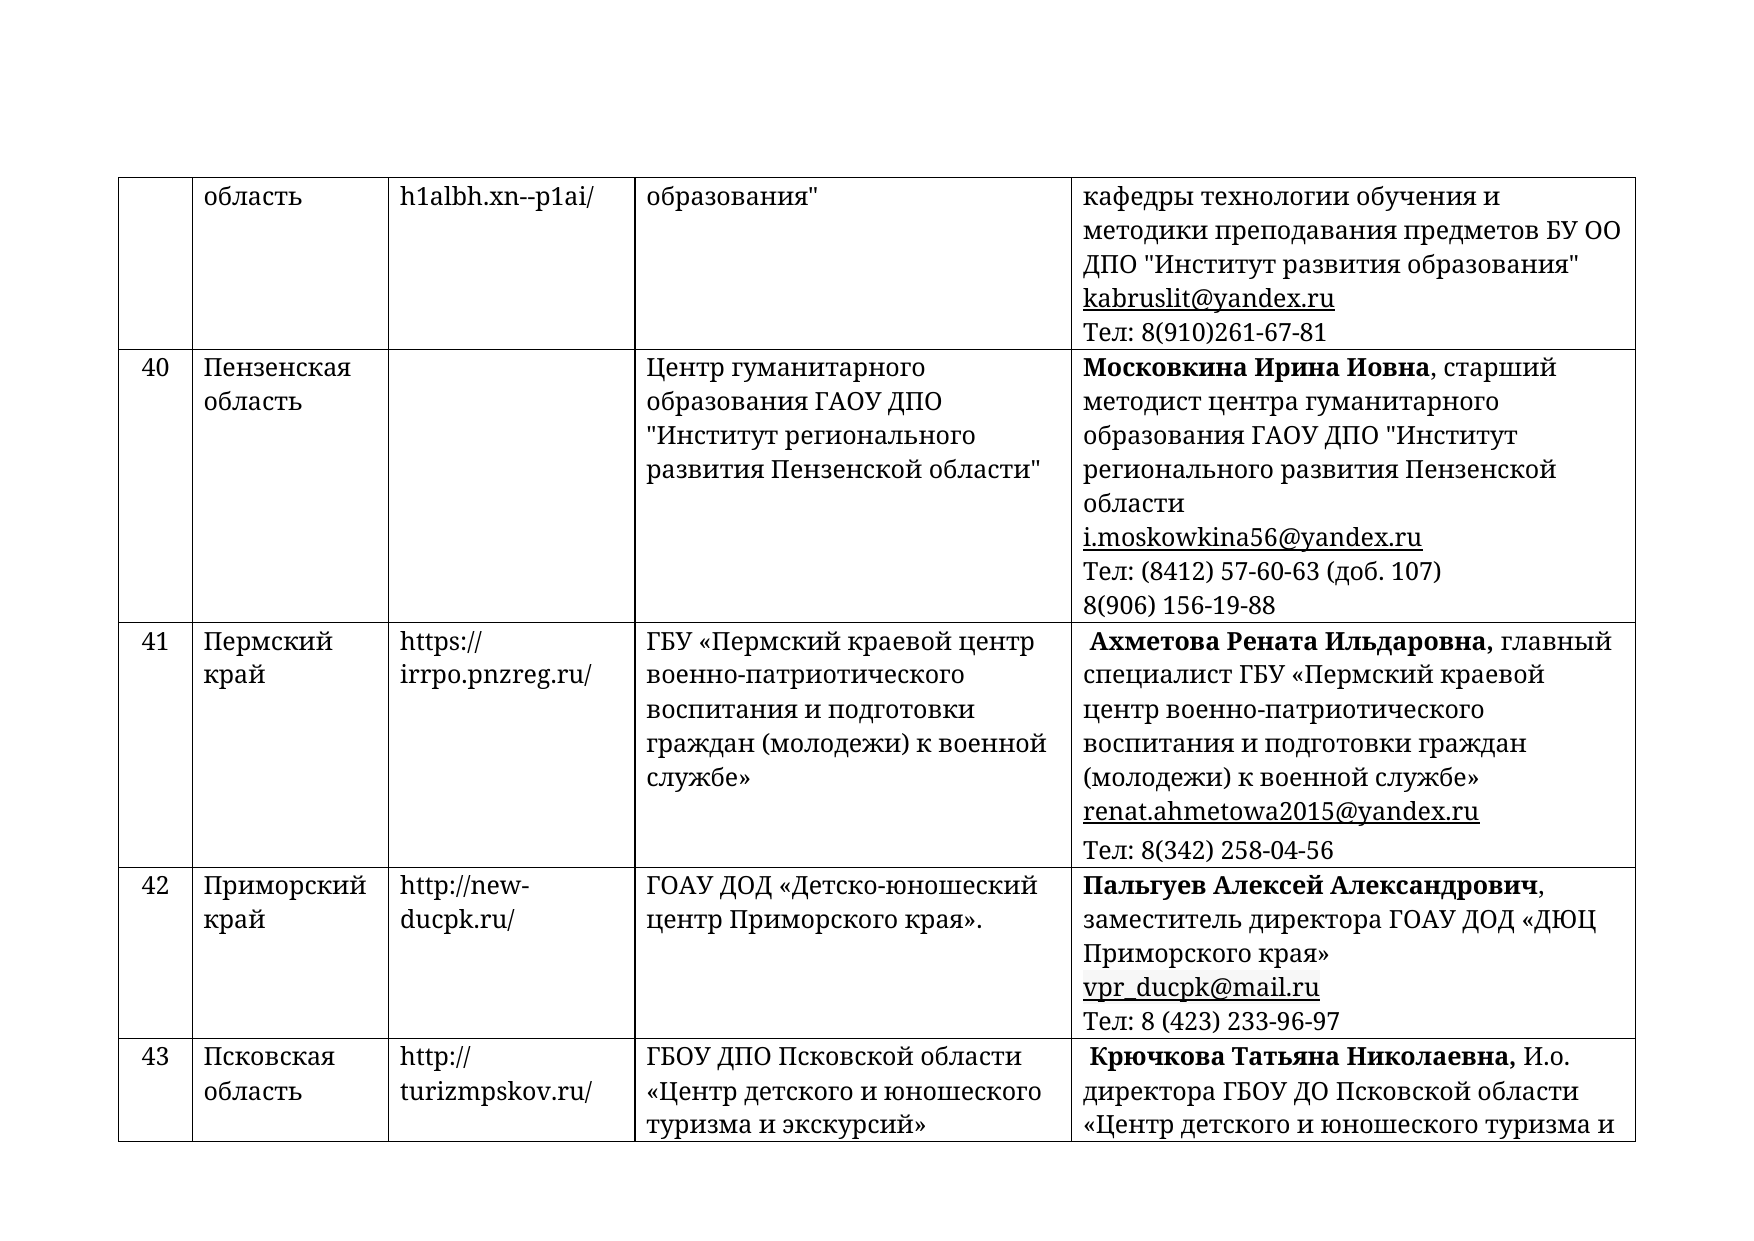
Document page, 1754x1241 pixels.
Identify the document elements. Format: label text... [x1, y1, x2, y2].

table_cell Приморский край [193, 868, 388, 1038]
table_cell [1072, 178, 1635, 348]
table_cell 42 [119, 868, 192, 1038]
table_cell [389, 1039, 634, 1141]
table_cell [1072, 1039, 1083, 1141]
table_cell Московкина Ирина Иовна, старший методист центра гуманитарного образования ГАОУ ДПО "Институт регионального развития Пензенской области i.moskowkina56@yandex.ru Тел: (8412) 57-60-63 (доб. 107) 8(906) 156-19-88 [1072, 350, 1635, 622]
table_cell Орловская область [193, 178, 388, 348]
table_cell Пермский край [193, 623, 388, 867]
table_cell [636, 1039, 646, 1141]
table_cell https://irrpo.pnzreg.ru/ [389, 623, 634, 867]
table_cell Пальгуев Алексей Александрович, заместитель директора ГОАУ ДОД «ДЮЦ Приморского края» vpr_ducpk@mail.ru Тел: 8 (423) 233-96-97 [1072, 868, 1635, 1038]
table_cell 41 [119, 623, 192, 867]
table_cell 43 [119, 1039, 192, 1141]
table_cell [389, 178, 634, 348]
table_cell Центр гуманитарного образования ГАОУ ДПО "Институт регионального развития Пензенской области" [636, 350, 1071, 622]
table_cell БУ ОО ДПО "Институт развития образования" [636, 178, 1071, 348]
table_cell Псковская область [193, 1039, 388, 1141]
table_cell 40 [119, 350, 192, 622]
table_cell Ахметова Рената Ильдаровна, главный специалист ГБУ «Пермский краевой центр военно-патриотического воспитания и подготовки граждан (молодежи) к военной службе» renat.ahmetowa2015@yandex.ru Тел: 8(342) 258-04-56 [1072, 623, 1635, 867]
table_cell Пензенская область [193, 350, 388, 622]
table_cell http://new-ducpk.ru/ [389, 868, 634, 1038]
table_cell ГОАУ ДОД «Детско-юношеский центр Приморского края». [636, 868, 1071, 1038]
table_cell 39 [119, 178, 192, 348]
table_cell ГБУ «Пермский краевой центр военно-патриотического воспитания и подготовки граждан (молодежи) к военной службе» [636, 623, 1071, 867]
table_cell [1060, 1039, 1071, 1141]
table_cell [389, 350, 634, 622]
